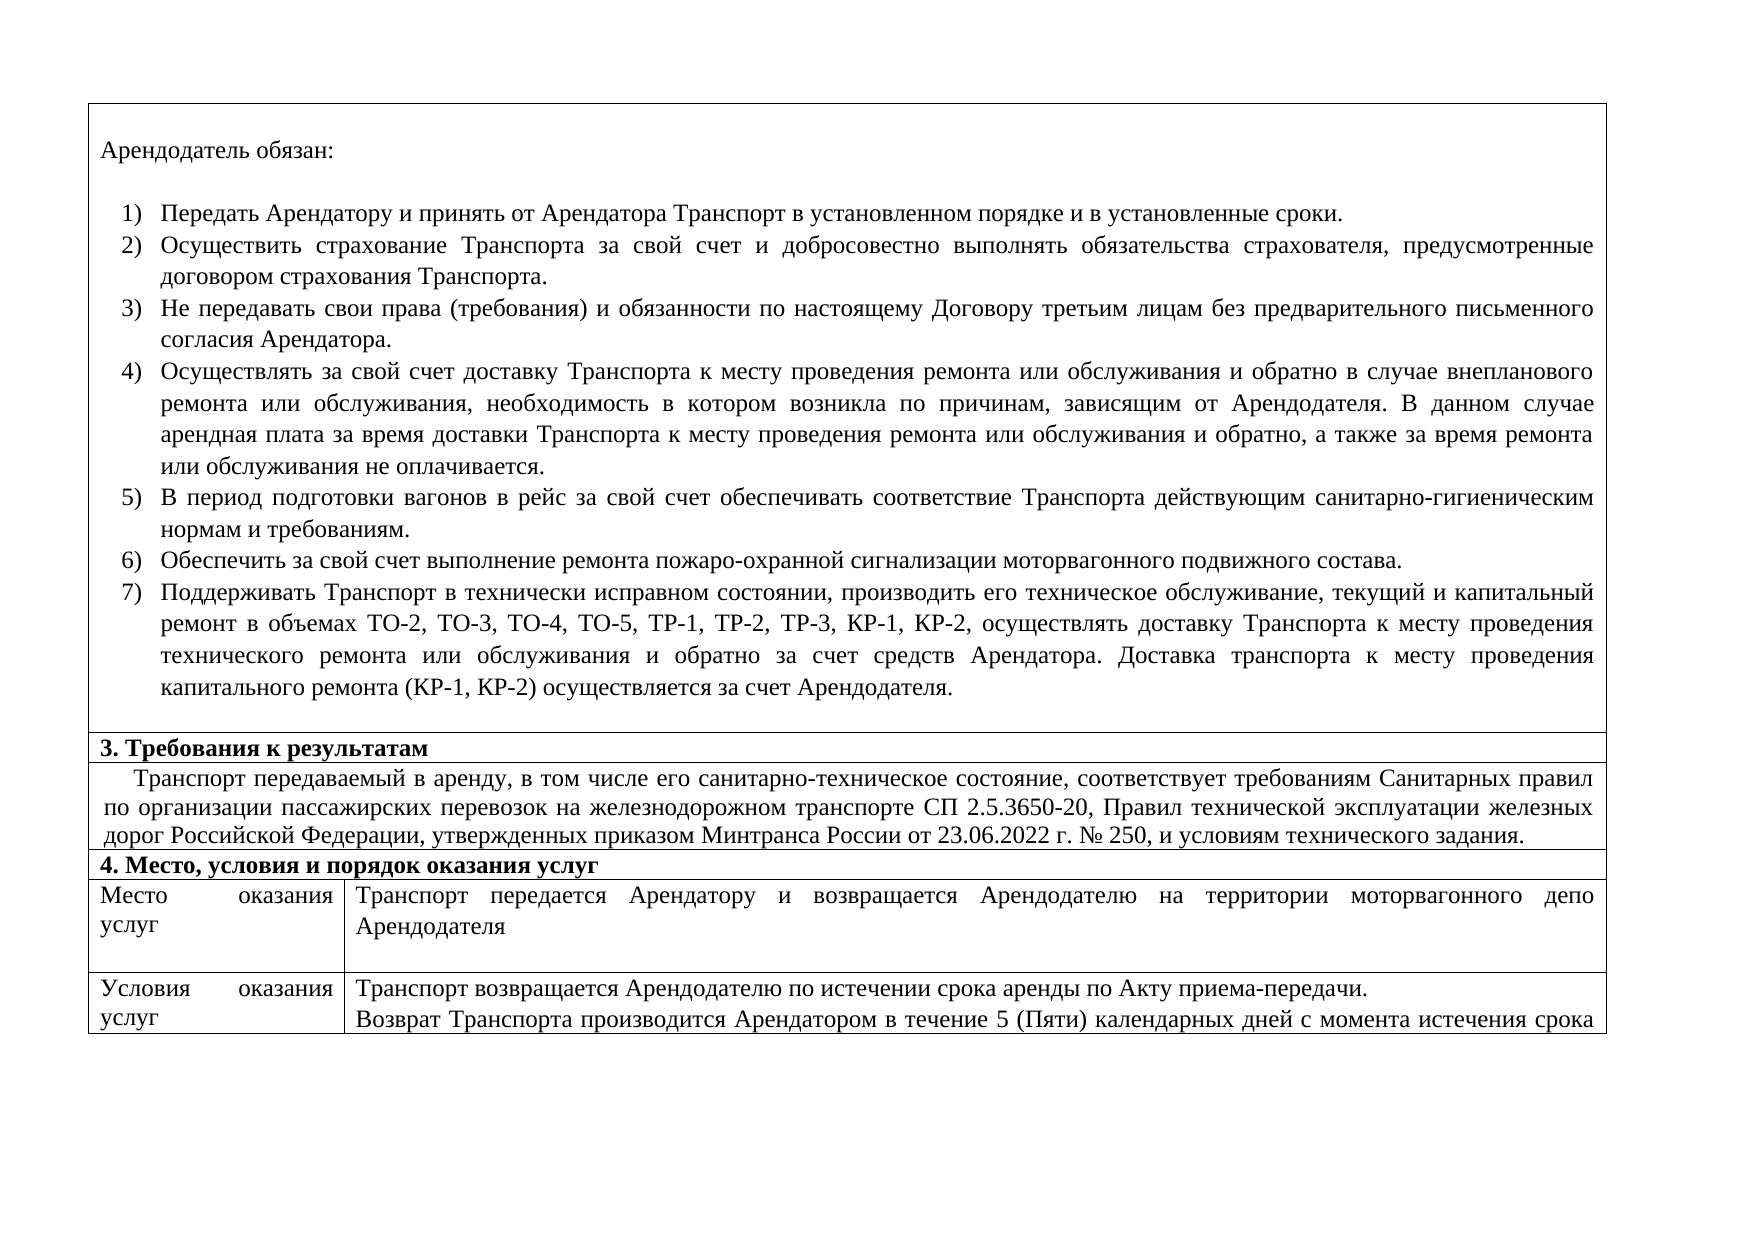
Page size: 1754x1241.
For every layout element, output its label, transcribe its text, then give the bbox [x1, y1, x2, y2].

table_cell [89, 973, 344, 1033]
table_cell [89, 104, 1606, 732]
table_cell Транспорт передаваемый в аренду, в том числе его санитарно-техническое состояние, соответствует требованиям Санитарных правил по организации пассажирских перевозок на железнодорожном транспорте СП 2.5.3650-20, Правил технической эксплуатации железных дорог Российской Федерации, утвержденных приказом Минтранса России от 23.06.2022 г. № 250, и условиям технического задания. [89, 763, 1606, 849]
table_cell Место оказания услуг [89, 880, 344, 972]
table_cell 3. Требования к результатам [89, 733, 1606, 762]
table_cell Транспорт передается Арендатору и возвращается Арендодателю на территории моторвагонного депо Арендодателя [345, 880, 1606, 972]
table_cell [345, 973, 1606, 1033]
table_cell 4. Место, условия и порядок оказания услуг [89, 850, 1606, 879]
